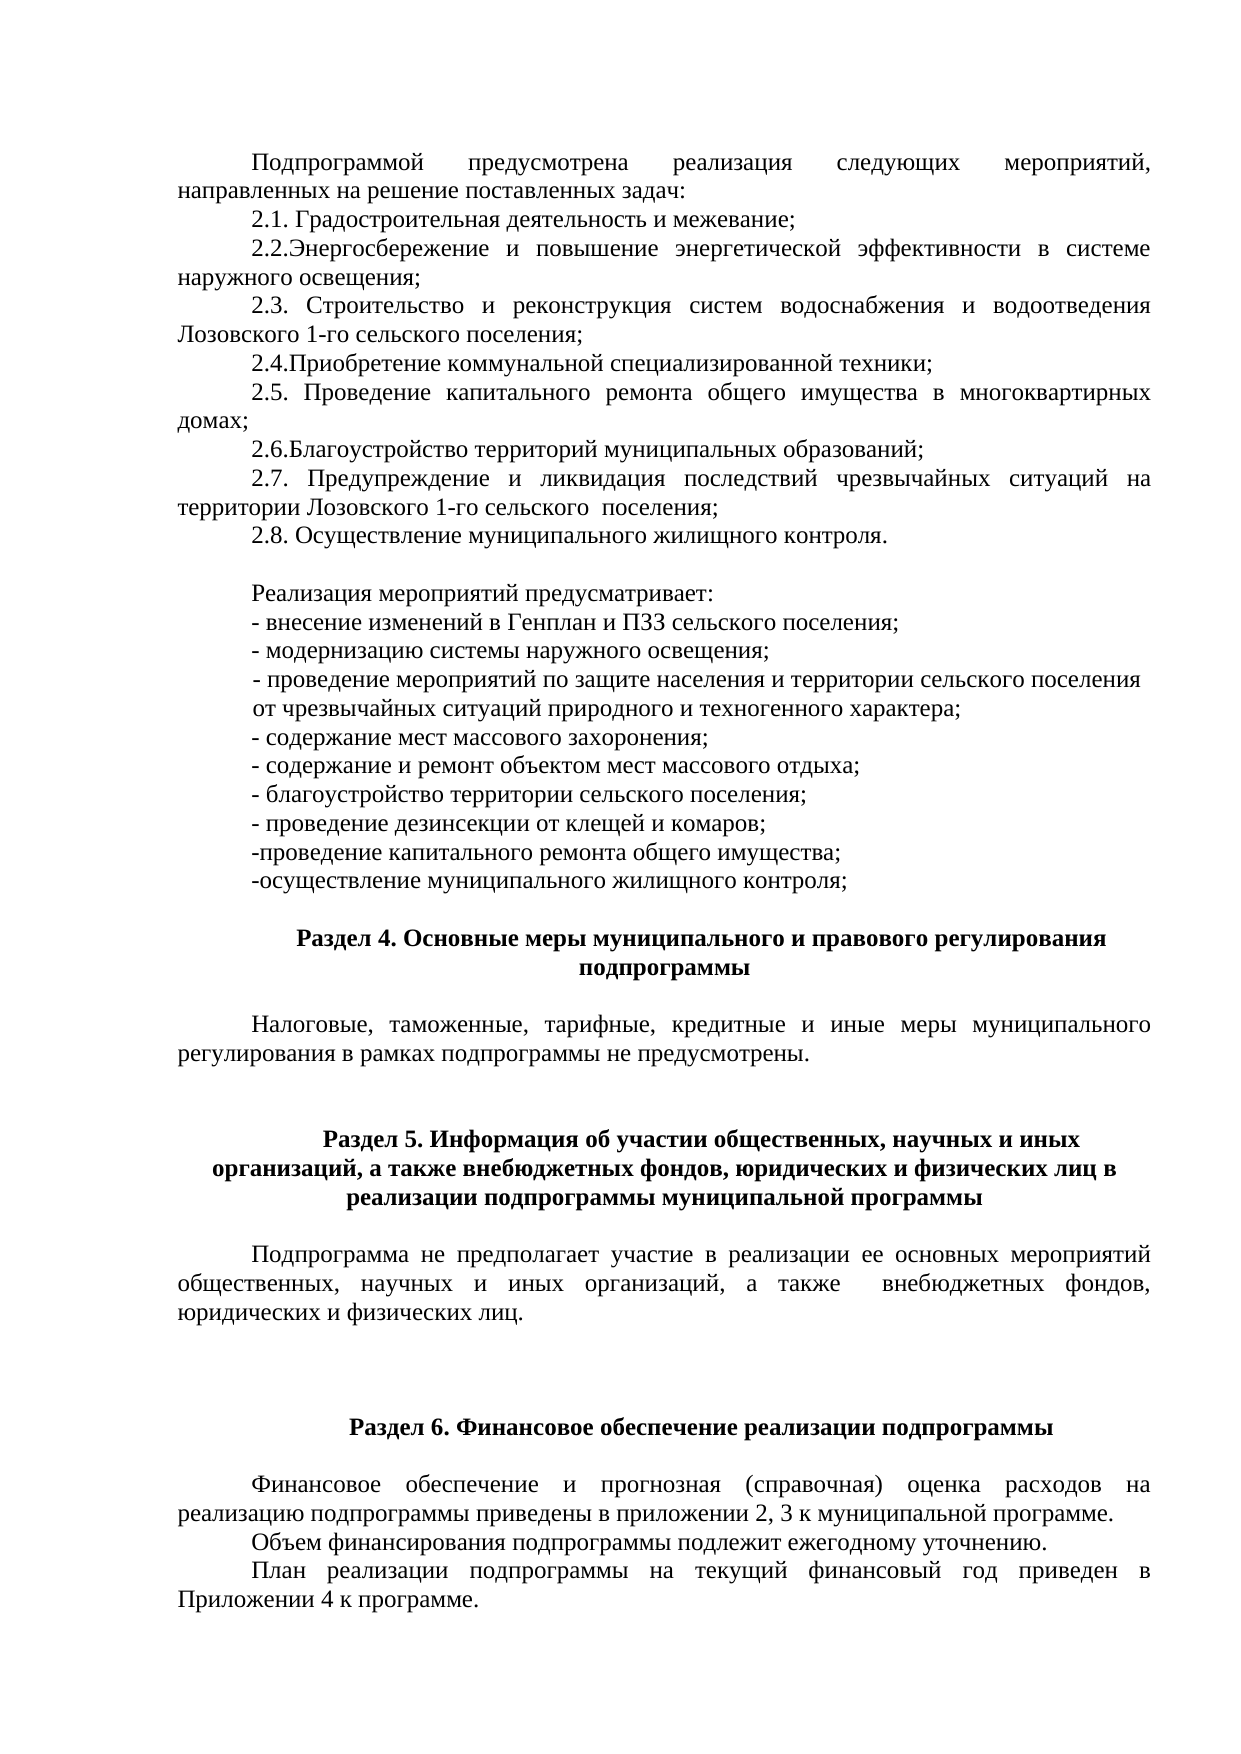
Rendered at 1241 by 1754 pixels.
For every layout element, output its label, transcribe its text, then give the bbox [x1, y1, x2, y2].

text Подпрограмма не предполагает участие в реализации ее основных мероприятий общественных, научных и иных организаций, а также внебюджетных фондов, юридических и физических лиц. [177, 1239, 1152, 1326]
text 2.7. Предупреждение и ликвидация последствий чрезвычайных ситуаций на территории Лозовского 1-го сельского поселения; [177, 463, 1152, 521]
text 2.6.Благоустройство территорий муниципальных образований; [177, 434, 1152, 463]
text План реализации подпрограммы на текущий финансовый год приведен в Приложении 4 к программе. [177, 1556, 1152, 1613]
text Раздел 6. Финансовое обеспечение реализации подпрограммы [177, 1412, 1152, 1441]
text -проведение капитального ремонта общего имущества; [177, 837, 1152, 866]
text - внесение изменений в Генплан и ПЗЗ сельского поселения; [177, 607, 1152, 636]
text Реализация мероприятий предусматривает: [177, 578, 1152, 607]
text - проведение дезинсекции от клещей и комаров; [177, 808, 1152, 837]
text -осуществление муниципального жилищного контроля; [177, 866, 1152, 894]
text 2.2.Энергосбережение и повышение энергетической эффективности в системе наружного освещения; [177, 233, 1152, 291]
text - содержание мест массового захоронения; [177, 722, 1152, 751]
text Раздел 4. Основные меры муниципального и правового регулирования подпрограммы [177, 923, 1152, 981]
text 2.1. Градостроительная деятельность и межевание; [177, 204, 1152, 233]
text 2.3. Строительство и реконструкция систем водоснабжения и водоотведения Лозовского 1-го сельского поселения; [177, 291, 1152, 348]
text Объем финансирования подпрограммы подлежит ежегодному уточнению. [177, 1527, 1152, 1556]
text - проведение мероприятий по защите населения и территории сельского поселения от чрезвычайных ситуаций природного и техногенного характера; [252, 664, 1152, 722]
text 2.4.Приобретение коммунальной специализированной техники; [177, 348, 1152, 377]
text Раздел 5. Информация об участии общественных, научных и иных организаций, а также внебюджетных фондов, юридических и физических лиц в реализации подпрограммы муниципальной программы [177, 1124, 1152, 1211]
text 2.5. Проведение капитального ремонта общего имущества в многоквартирных домах; [177, 377, 1152, 434]
text - содержание и ремонт объектом мест массового отдыха; [177, 751, 1152, 779]
text 2.8. Осуществление муниципального жилищного контроля. [177, 521, 1152, 549]
text Подпрограммой предусмотрена реализация следующих мероприятий, направленных на решение поставленных задач: [177, 147, 1152, 204]
text Финансовое обеспечение и прогнозная (справочная) оценка расходов на реализацию подпрограммы приведены в приложении 2, 3 к муниципальной программе. [177, 1469, 1152, 1527]
text - благоустройство территории сельского поселения; [177, 779, 1152, 808]
text Налоговые, таможенные, тарифные, кредитные и иные меры муниципального регулирования в рамках подпрограммы не предусмотрены. [177, 1009, 1152, 1067]
text - модернизацию системы наружного освещения; [177, 636, 1152, 664]
